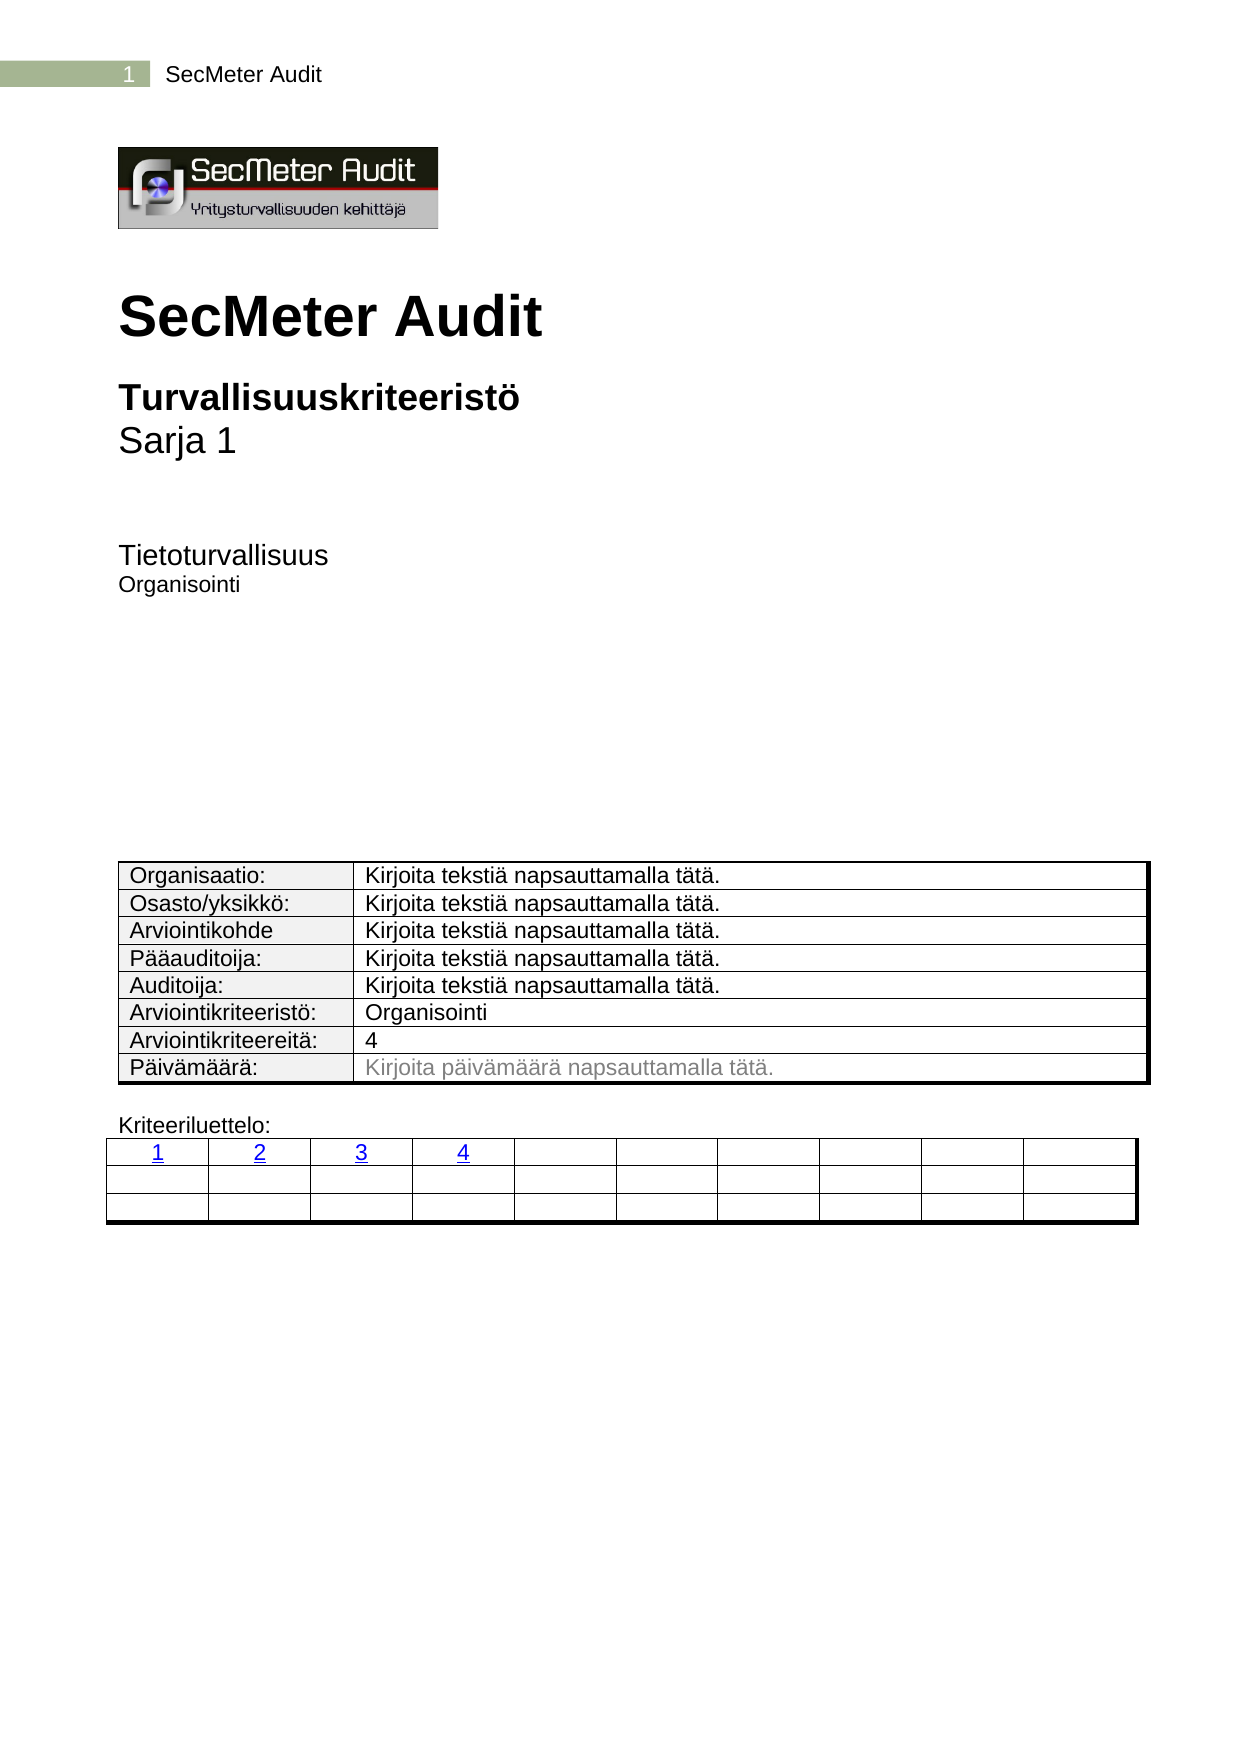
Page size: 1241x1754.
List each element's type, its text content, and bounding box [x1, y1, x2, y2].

text Tietoturvallisuus [118, 538, 1122, 571]
table_header 4 [413, 1139, 514, 1165]
table_header [820, 1139, 921, 1165]
table_cell [209, 1166, 310, 1193]
table_cell Pääauditoija: [119, 945, 353, 971]
table_cell [1024, 1166, 1135, 1193]
table_cell Päivämäärä: [119, 1054, 353, 1081]
table_cell [617, 1166, 717, 1193]
table_header [617, 1139, 717, 1165]
text Turvallisuuskriteeristö [118, 375, 1122, 418]
picture [118, 147, 439, 229]
table_header [515, 1139, 616, 1165]
table_header [718, 1139, 819, 1165]
table_cell Arviointikohde [119, 917, 353, 943]
table_cell [515, 1166, 616, 1193]
table_cell [311, 1166, 412, 1193]
table_cell [617, 1194, 717, 1220]
table_cell [311, 1194, 412, 1220]
table_cell Arviointikriteeristö: [119, 999, 353, 1026]
table_cell Arviointikriteereitä: [119, 1027, 353, 1053]
table_cell [922, 1166, 1023, 1193]
table_cell [718, 1166, 819, 1193]
table_header [1024, 1139, 1135, 1165]
text Organisointi [118, 571, 1122, 598]
table_header [922, 1139, 1023, 1165]
table_cell Auditoija: [119, 972, 353, 998]
table_cell [209, 1194, 310, 1220]
table_cell [413, 1166, 514, 1193]
table_cell [515, 1194, 616, 1220]
table_cell Osasto/yksikkö: [119, 890, 353, 916]
table_header 2 [209, 1139, 310, 1165]
table_header 1 [107, 1139, 208, 1165]
table_cell [107, 1194, 208, 1220]
table_cell [922, 1194, 1023, 1220]
text Kriteeriluettelo: [118, 1112, 1122, 1138]
table_cell [413, 1194, 514, 1220]
table_cell [820, 1194, 921, 1220]
table_cell [1024, 1194, 1135, 1220]
table_header 3 [311, 1139, 412, 1165]
text SecMeter Audit [118, 281, 1122, 348]
table_cell [107, 1166, 208, 1193]
table_cell [820, 1166, 921, 1193]
table_header Organisaatio: [119, 863, 353, 889]
table_cell [718, 1194, 819, 1220]
text Sarja 1 [118, 418, 1122, 461]
